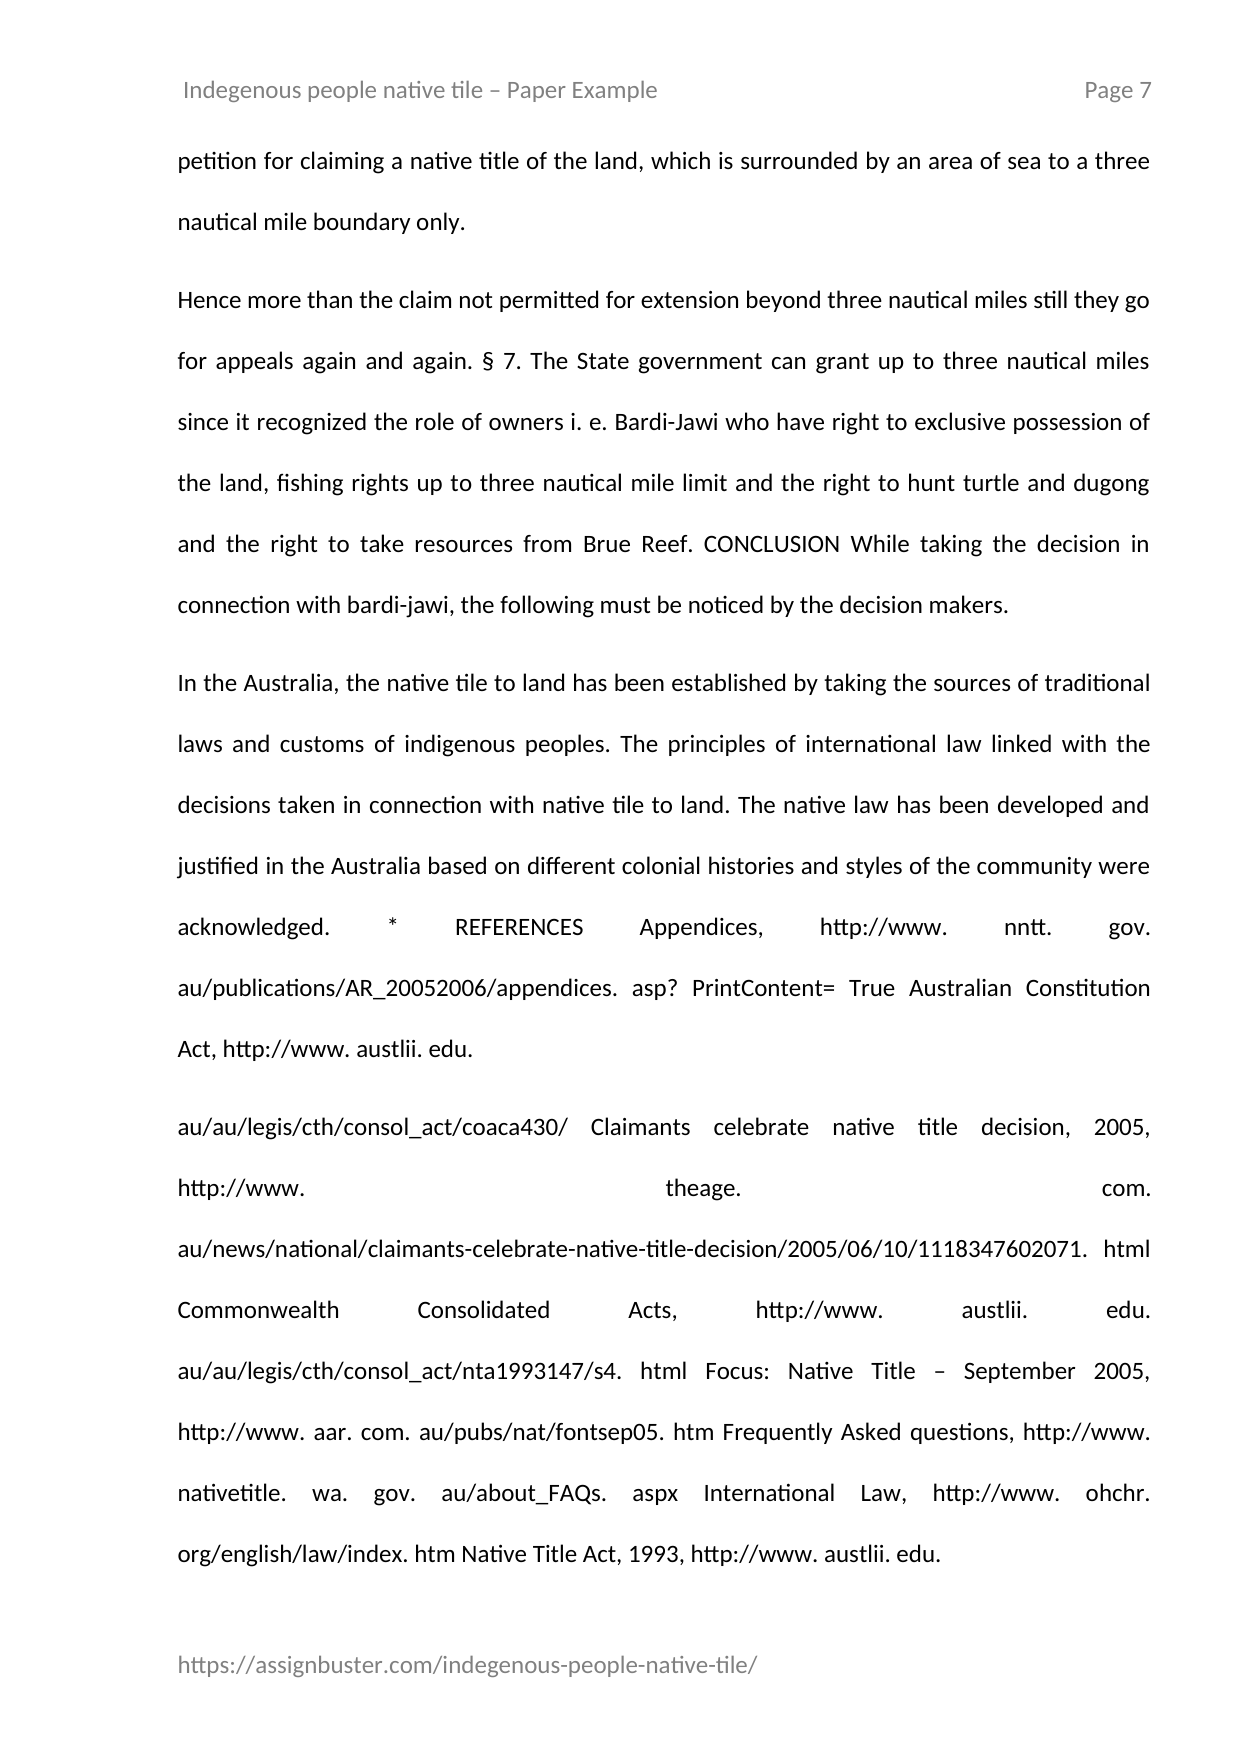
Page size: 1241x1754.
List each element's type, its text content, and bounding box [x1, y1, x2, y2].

text In the Australia, the native tile to land has been established by taking the sources of traditional laws and customs of indigenous peoples. The principles of international law linked with the decisions taken in connection with native tile to land. The native law has been developed and justified in the Australia based on different colonial histories and styles of the community were acknowledged. * REFERENCES Appendices, http://www. nntt. gov. au/publications/AR_20052006/appendices. asp? PrintContent= True Australian Constitution Act, http://www. austlii. edu. [177, 667, 1152, 1063]
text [177, 145, 1152, 237]
text au/au/legis/cth/consol_act/coaca430/ Claimants celebrate native title decision, 2005, http://www. theage. com. au/news/national/claimants-celebrate-native-title-decision/2005/06/10/1118347602071. html Commonwealth Consolidated Acts, http://www. austlii. edu. au/au/legis/cth/consol_act/nta1993147/s4. html Focus: Native Title – September 2005, http://www. aar. com. au/pubs/nat/fontsep05. htm Frequently Asked questions, http://www. nativetitle. wa. gov. au/about_FAQs. aspx International Law, http://www. ohchr. org/english/law/index. htm Native Title Act, 1993, http://www. austlii. edu. [177, 1111, 1152, 1568]
text Hence more than the claim not permitted for extension beyond three nautical miles still they go for appeals again and again. § 7. The State government can grant up to three nautical miles since it recognized the role of owners i. e. Bardi-Jawi who have right to exclusive possession of the land, fishing rights up to three nautical mile limit and the right to hunt turtle and dugong and the right to take resources from Brue Reef. CONCLUSION While taking the decision in connection with bardi-jawi, the following must be noticed by the decision makers. [177, 284, 1152, 619]
